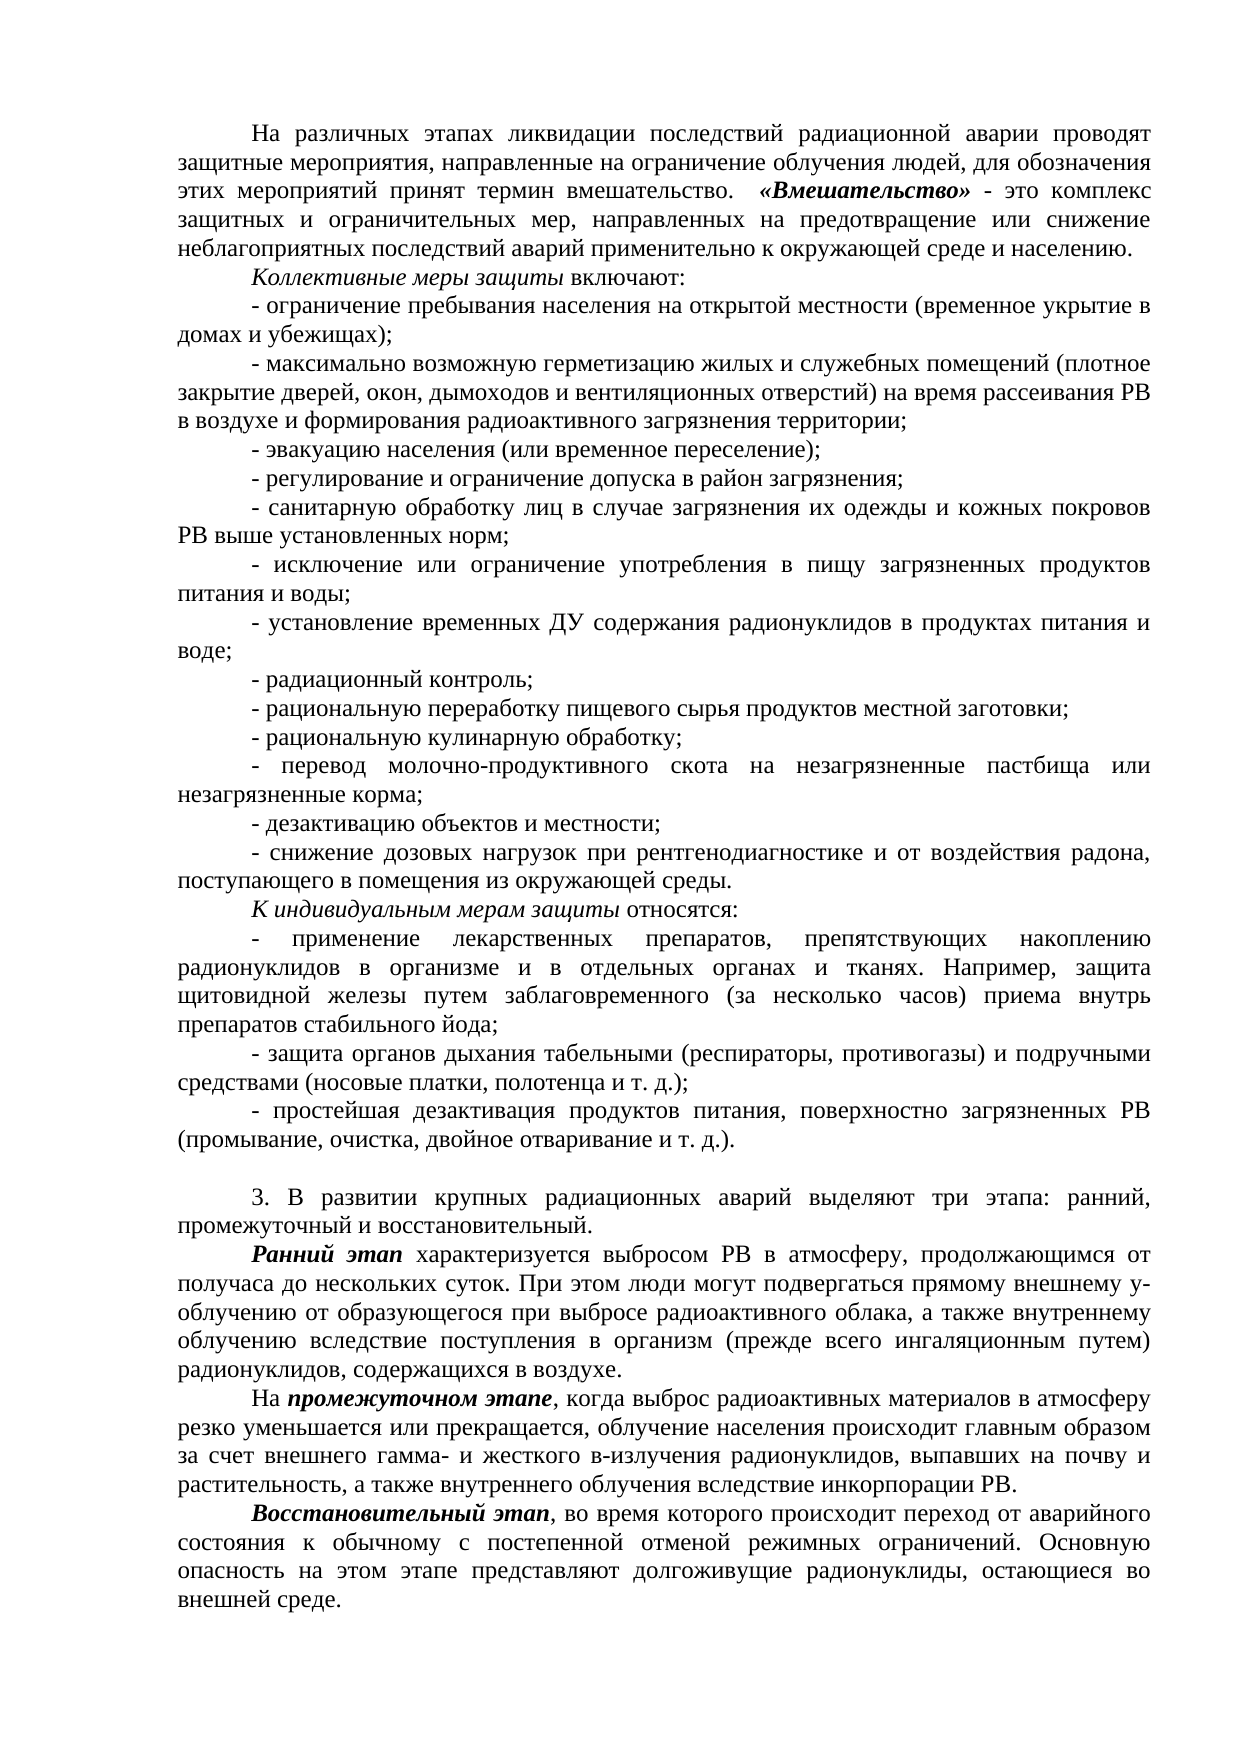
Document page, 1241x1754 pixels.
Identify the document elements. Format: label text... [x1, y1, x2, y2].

text - рациональную кулинарную обработку; [177, 722, 1152, 751]
text - радиационный контроль; [177, 664, 1152, 693]
text - эвакуацию населения (или временное переселение); [177, 434, 1152, 463]
text На промежуточном этапе, когда выброс радиоактивных материалов в атмосферу резко уменьшается или прекращается, облучение населения происходит главным образом за счет внешнего гамма- и жесткого в-излучения радионуклидов, выпавших на почву и растительность, а также внутреннего облучения вследствие инкорпорации РВ. [177, 1383, 1152, 1498]
text - дезактивацию объектов и местности; [177, 808, 1152, 837]
text - регулирование и ограничение допуска в район загрязнения; [177, 463, 1152, 492]
text - ограничение пребывания населения на открытой местности (временное укрытие в домах и убежищах); [177, 291, 1152, 348]
text - санитарную обработку лиц в случае загрязнения их одежды и кожных покровов РВ выше установленных норм; [177, 492, 1152, 549]
text На различных этапах ликвидации последствий радиационной аварии проводят защитные мероприятия, направленные на ограничение облучения людей, для обозначения этих мероприятий принят термин вмешательство. «Вмешательство» - это комплекс защитных и ограничительных мер, направленных на предотвращение или снижение неблагоприятных последствий аварий применительно к окружающей среде и населению. [177, 118, 1152, 262]
text Коллективные меры защиты включают: [177, 262, 1152, 291]
text - перевод молочно-продуктивного скота на незагрязненные пастбища или незагрязненные корма; [177, 751, 1152, 808]
text - максимально возможную герметизацию жилых и служебных помещений (плотное закрытие дверей, окон, дымоходов и вентиляционных отверстий) на время рассеивания РВ в воздухе и формирования радиоактивного загрязнения территории; [177, 348, 1152, 434]
text 3. В развитии крупных радиационных аварий выделяют три этапа: ранний, промежуточный и восстановительный. [177, 1182, 1152, 1239]
text Ранний этап характеризуется выбросом РВ в атмосферу, продолжающимся от получаса до нескольких суток. При этом люди могут подвергаться прямому внешнему у-облучению от образующегося при выбросе радиоактивного облака, а также внутреннему облучению вследствие поступления в организм (прежде всего ингаляционным путем) радионуклидов, содержащихся в воздухе. [177, 1239, 1152, 1383]
text К индивидуальным мерам защиты относятся: [177, 894, 1152, 923]
text Восстановительный этап, во время которого происходит переход от аварийного состояния к обычному с постепенной отменой режимных ограничений. Основную опасность на этом этапе представляют долгоживущие радионуклиды, остающиеся во внешней среде. [177, 1498, 1152, 1613]
text - снижение дозовых нагрузок при рентгенодиагностике и от воздействия радона, поступающего в помещения из окружающей среды. [177, 837, 1152, 894]
text - применение лекарственных препаратов, препятствующих накоплению радионуклидов в организме и в отдельных органах и тканях. Например, защита щитовидной железы путем заблаговременного (за несколько часов) приема внутрь препаратов стабильного йода; [177, 923, 1152, 1038]
text - установление временных ДУ содержания радионуклидов в продуктах питания и воде; [177, 607, 1152, 664]
text - исключение или ограничение употребления в пищу загрязненных продуктов питания и воды; [177, 549, 1152, 607]
text - защита органов дыхания табельными (респираторы, противогазы) и подручными средствами (носовые платки, полотенца и т. д.); [177, 1038, 1152, 1096]
text - рациональную переработку пищевого сырья продуктов местной заготовки; [177, 693, 1152, 722]
text - простейшая дезактивация продуктов питания, поверхностно загрязненных РВ (промывание, очистка, двойное отваривание и т. д.). [177, 1096, 1152, 1153]
